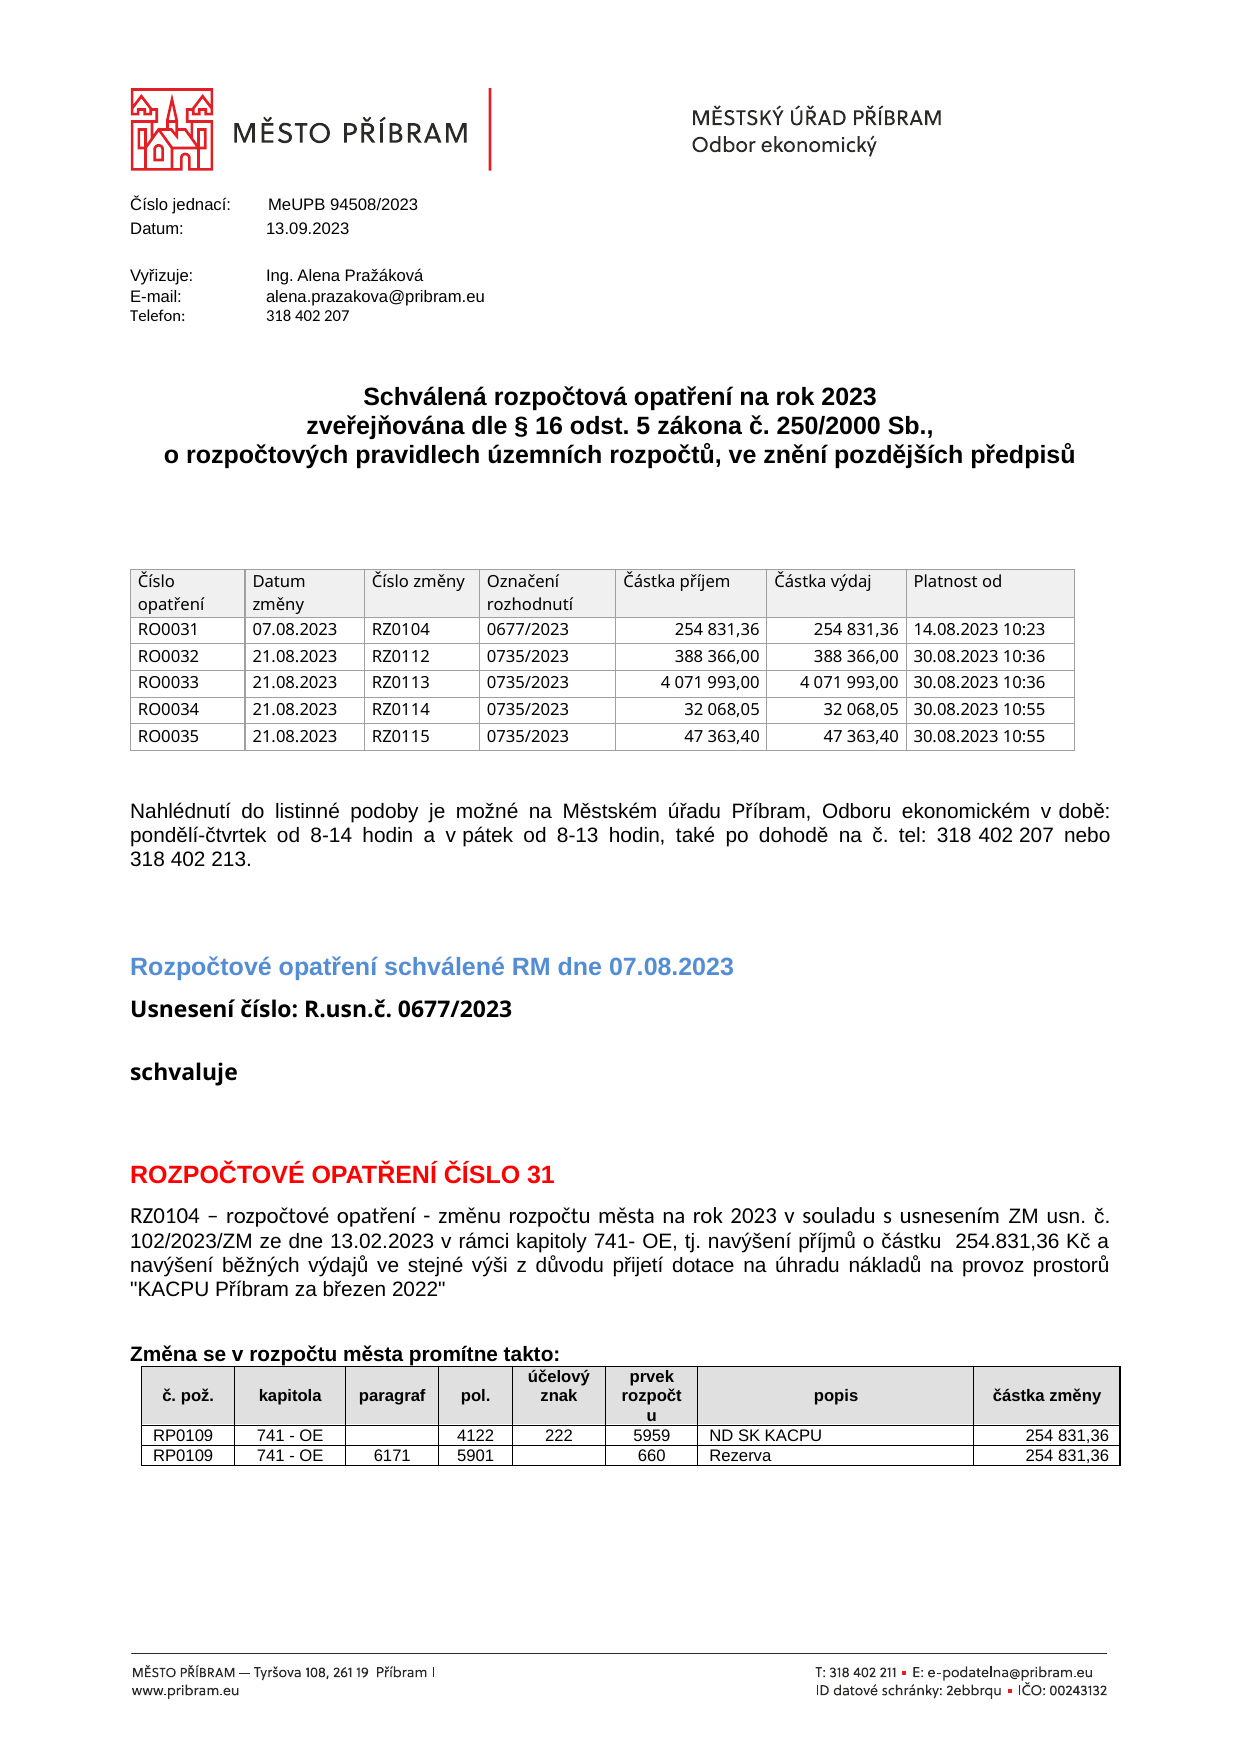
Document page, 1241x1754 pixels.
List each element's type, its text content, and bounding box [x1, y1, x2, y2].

text Vyřizuje: Ing. Alena Pražáková [130, 263, 1110, 287]
table_cell RO0034 [131, 698, 244, 723]
table_cell 254 831,36 [974, 1446, 1119, 1465]
text Změna se v rozpočtu města promítne takto: [130, 1342, 1110, 1366]
table_cell 0677/2023 [480, 618, 615, 643]
table_header popis [698, 1367, 973, 1424]
table_cell [513, 1446, 605, 1465]
text o rozpočtových pravidlech územních rozpočtů, ve znění pozdějších předpisů [130, 439, 1110, 468]
table_cell RO0032 [131, 644, 244, 670]
table_cell 30.08.2023 10:36 [907, 644, 1074, 670]
table_cell RZ0115 [365, 724, 479, 750]
table_cell RO0031 [131, 618, 244, 643]
table_cell 07.08.2023 [246, 618, 364, 643]
text Schválená rozpočtová opatření na rok 2023 [130, 382, 1110, 411]
table_cell ND SK KACPU [698, 1426, 973, 1445]
table_cell RZ0104 [365, 618, 479, 643]
table_cell 0735/2023 [480, 644, 615, 670]
table_header Označení rozhodnutí [480, 570, 615, 617]
text Datum: 13.09.2023 [130, 216, 1110, 239]
table_cell 5901 [439, 1446, 512, 1465]
table_cell 14.08.2023 10:23 [907, 618, 1074, 643]
table_header Číslo změny [365, 570, 479, 617]
text ROZPOČTOVÉ OPATŘENÍ ČÍSLO 31 [130, 1160, 1110, 1188]
table_header Datum změny [246, 570, 364, 617]
text RZ0104 – rozpočtové opatření - změnu rozpočtu města na rok 2023 v souladu s usnesením ZM usn. č. 102/2023/ZM ze dne 13.02.2023 v rámci kapitoly 741- OE, tj. navýšení příjmů o částku 254.831,36 Kč a navýšení běžných výdajů ve stejné výši z důvodu přijetí dotace na úhradu nákladů na provoz prostorů "KACPU Příbram za březen 2022" [130, 1201, 1110, 1301]
text schvaluje [130, 1056, 1110, 1087]
table_cell RP0109 [142, 1426, 234, 1445]
table_cell 741 - OE [235, 1426, 345, 1445]
table_cell RP0109 [142, 1446, 234, 1465]
table_header paragraf [346, 1367, 438, 1424]
text Nahlédnutí do listinné podoby je možné na Městském úřadu Příbram, Odboru ekonomickém v době: pondělí-čtvrtek od 8-14 hodin a v pátek od 8-13 hodin, také po dohodě na č. tel: 318 402 207 nebo 318 402 213. [130, 799, 1110, 871]
table_cell RZ0114 [365, 698, 479, 723]
table_cell 21.08.2023 [246, 724, 364, 750]
table_cell 254 831,36 [767, 618, 906, 643]
table_cell 21.08.2023 [246, 698, 364, 723]
table_header účelový znak [513, 1367, 605, 1424]
table_cell [346, 1426, 438, 1445]
table_cell 0735/2023 [480, 724, 615, 750]
text zveřejňována dle § 16 odst. 5 zákona č. 250/2000 Sb., [130, 411, 1110, 439]
text E-mail: alena.prazakova@pribram.eu [130, 287, 1110, 306]
table_header prvek rozpočtu [606, 1367, 697, 1424]
table_header kapitola [235, 1367, 345, 1424]
table_cell 4 071 993,00 [616, 671, 766, 697]
table_header pol. [439, 1367, 512, 1424]
table_cell 222 [513, 1426, 605, 1445]
table_cell 4 071 993,00 [767, 671, 906, 697]
table_cell 30.08.2023 10:36 [907, 671, 1074, 697]
text Číslo jednací: MeUPB 94508/2023 [130, 192, 1110, 216]
table_cell RZ0113 [365, 671, 479, 697]
text Usnesení číslo: R.usn.č. 0677/2023 [130, 993, 1110, 1025]
table_cell 30.08.2023 10:55 [907, 698, 1074, 723]
table_cell 660 [606, 1446, 697, 1465]
table_header Částka příjem [616, 570, 766, 617]
table_cell 388 366,00 [616, 644, 766, 670]
table_cell Rezerva [698, 1446, 973, 1465]
table_header částka změny [974, 1367, 1119, 1424]
table_cell RO0035 [131, 724, 244, 750]
table_cell 0735/2023 [480, 698, 615, 723]
table_cell 47 363,40 [616, 724, 766, 750]
text Rozpočtové opatření schválené RM dne 07.08.2023 [130, 952, 1110, 981]
table_cell 0735/2023 [480, 671, 615, 697]
table_cell 6171 [346, 1446, 438, 1465]
table_header Číslo opatření [131, 570, 244, 617]
table_cell 30.08.2023 10:55 [907, 724, 1074, 750]
table_cell 32 068,05 [616, 698, 766, 723]
table_cell 5959 [606, 1426, 697, 1445]
table_cell 741 - OE [235, 1446, 345, 1465]
text Telefon: 318 402 207 [130, 306, 1110, 326]
table_cell RZ0112 [365, 644, 479, 670]
table_header Částka výdaj [767, 570, 906, 617]
table_cell 32 068,05 [767, 698, 906, 723]
table_cell 21.08.2023 [246, 644, 364, 670]
table_cell 388 366,00 [767, 644, 906, 670]
table_header č. pož. [142, 1367, 234, 1424]
table_cell 254 831,36 [616, 618, 766, 643]
table_cell 21.08.2023 [246, 671, 364, 697]
table_cell 4122 [439, 1426, 512, 1445]
table_cell 254 831,36 [974, 1426, 1119, 1445]
table_cell RO0033 [131, 671, 244, 697]
table_header Platnost od [907, 570, 1074, 617]
table_cell 47 363,40 [767, 724, 906, 750]
